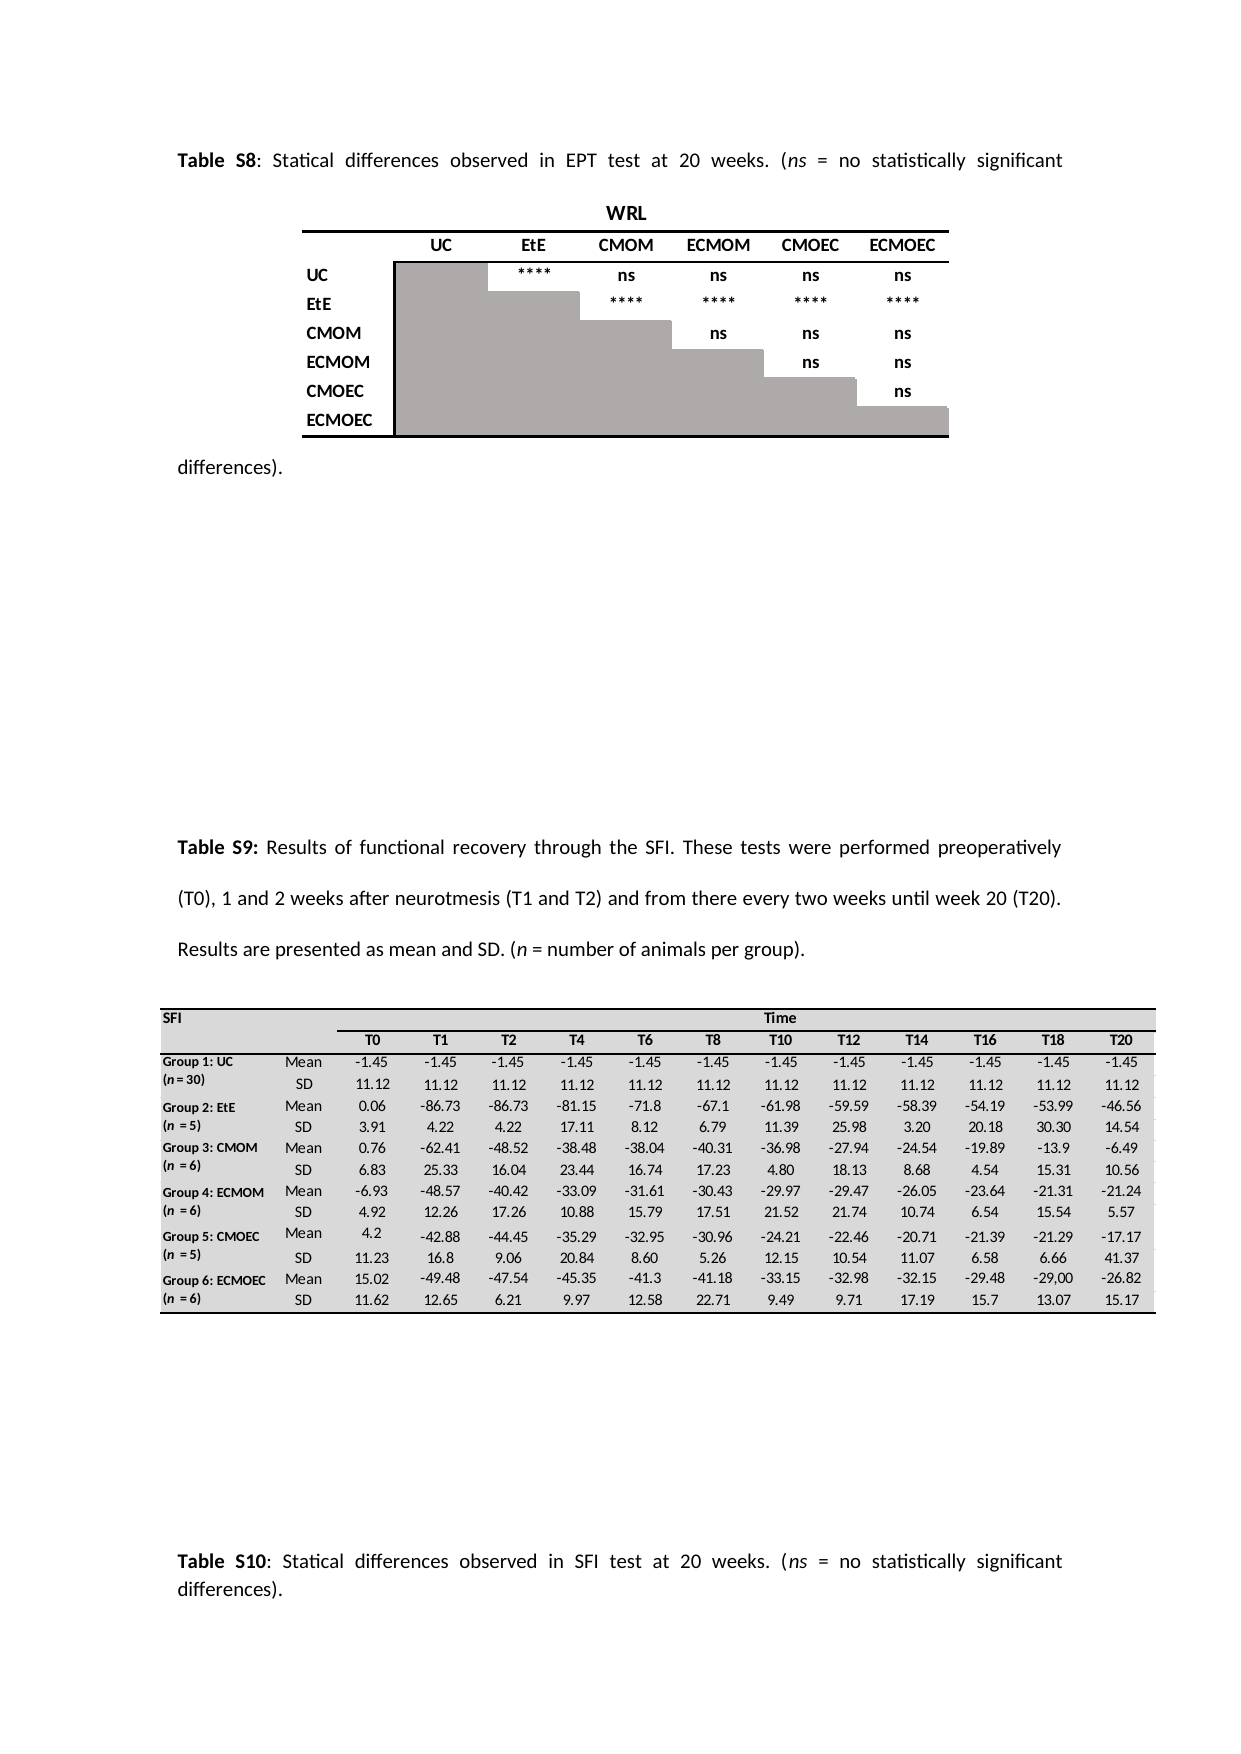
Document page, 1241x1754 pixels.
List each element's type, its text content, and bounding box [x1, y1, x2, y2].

text Table S8: Statical differences observed in EPT test at 20 weeks. (ns = no statistically significant differences). [177, 148, 1063, 480]
text Table S10: Statical differences observed in SFI test at 20 weeks. (ns = no statistically significant differences). [177, 1548, 1063, 1601]
text Table S9: Results of functional recovery through the SFI. These tests were performed preoperatively (T0), 1 and 2 weeks after neurotmesis (T1 and T2) and from there every two weeks until week 20 (T20). Results are presented as mean and SD. (n = number of animals per group). [177, 834, 1063, 961]
